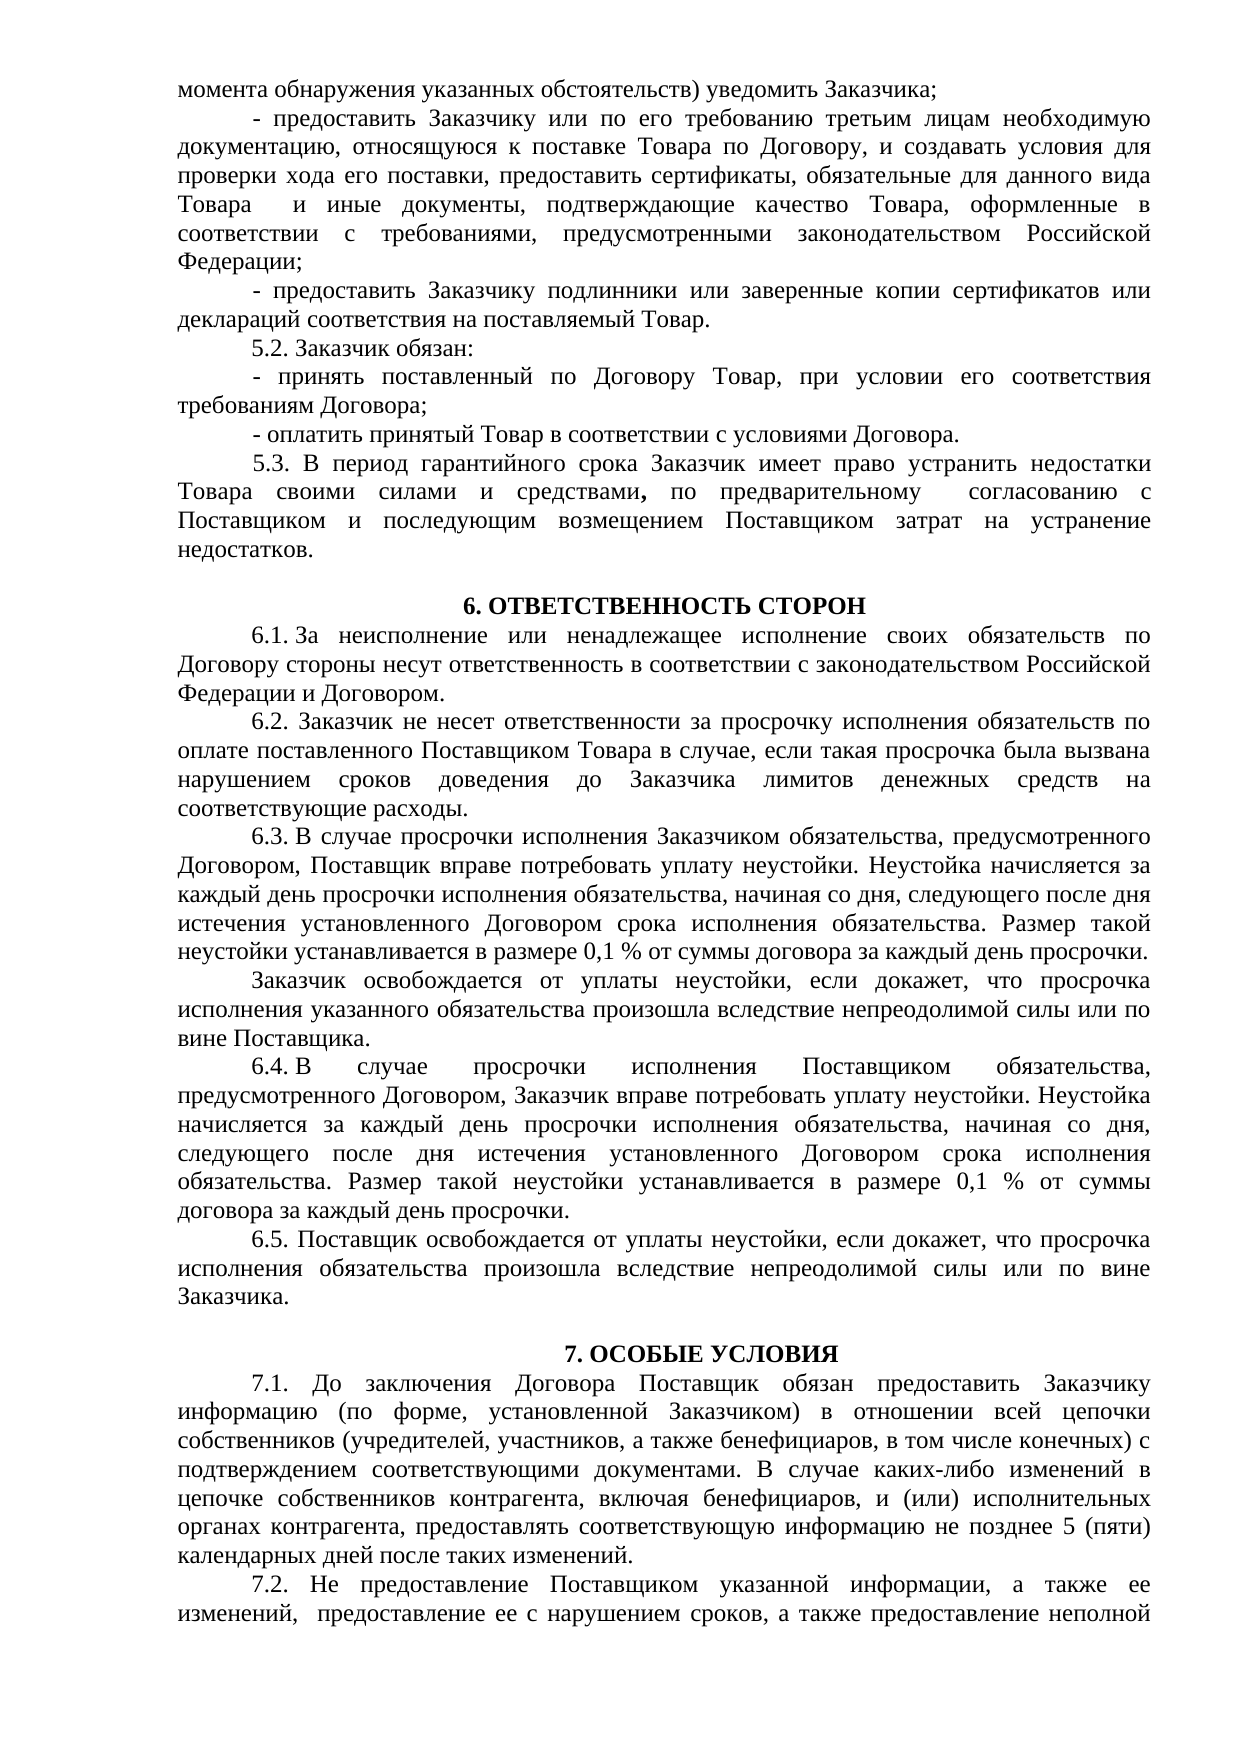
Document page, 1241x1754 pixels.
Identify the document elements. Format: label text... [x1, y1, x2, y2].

text 7.1. До заключения Договора Поставщик обязан предоставить Заказчику информацию (по форме, установленной Заказчиком) в отношении всей цепочки собственников (учредителей, участников, а также бенефициаров, в том числе конечных) с подтверждением соответствующими документами. В случае каких-либо изменений в цепочке собственников контрагента, включая бенефициаров, и (или) исполнительных органах контрагента, предоставлять соответствующую информацию не позднее 5 (пяти) календарных дней после таких изменений. [177, 1368, 1152, 1569]
text - оплатить принятый Товар в соответствии с условиями Договора. [177, 419, 1152, 448]
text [177, 1569, 1152, 1626]
text - предоставить Заказчику или по его требованию третьим лицам необходимую документацию, относящуюся к поставке Товара по Договору, и создавать условия для проверки хода его поставки, предоставить сертификаты, обязательные для данного вида Товара и иные документы, подтверждающие качество Товара, оформленные в соответствии с требованиями, предусмотренными законодательством Российской Федерации; [177, 103, 1152, 275]
text - принять поставленный по Договору Товар, при условии его соответствия требованиям Договора; [177, 361, 1152, 419]
text 5.2. Заказчик обязан: [177, 333, 1152, 361]
text - предоставить Заказчику подлинники или заверенные копии сертификатов или деклараций соответствия на поставляемый Товар. [177, 275, 1152, 333]
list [177, 74, 1152, 103]
text 5.3. В период гарантийного срока Заказчик имеет право устранить недостатки Товара своими силами и средствами, по предварительному согласованию с Поставщиком и последующим возмещением Поставщиком затрат на устранение недостатков. [177, 448, 1152, 563]
text 6.5. Поставщик освобождается от уплаты неустойки, если докажет, что просрочка исполнения обязательства произошла вследствие непреодолимой силы или по вине Заказчика. [177, 1224, 1152, 1310]
text 6.1. За неисполнение или ненадлежащее исполнение своих обязательств по Договору стороны несут ответственность в соответствии с законодательством Российской Федерации и Договором. [177, 620, 1152, 706]
text 6.2. Заказчик не несет ответственности за просрочку исполнения обязательств по оплате поставленного Поставщиком Товара в случае, если такая просрочка была вызвана нарушением сроков доведения до Заказчика лимитов денежных средств на соответствующие расходы. [177, 706, 1152, 821]
text 6.3. В случае просрочки исполнения Заказчиком обязательства, предусмотренного Договором, Поставщик вправе потребовать уплату неустойки. Неустойка начисляется за каждый день просрочки исполнения обязательства, начиная со дня, следующего после дня истечения установленного Договором срока исполнения обязательства. Размер такой неустойки устанавливается в размере 0,1 % от суммы договора за каждый день просрочки. [177, 821, 1152, 965]
text 6.4. В случае просрочки исполнения Поставщиком обязательства, предусмотренного Договором, Заказчик вправе потребовать уплату неустойки. Неустойка начисляется за каждый день просрочки исполнения обязательства, начиная со дня, следующего после дня истечения установленного Договором срока исполнения обязательства. Размер такой неустойки устанавливается в размере 0,1 % от суммы договора за каждый день просрочки. [177, 1051, 1152, 1224]
list 6. ОТВЕТСТВЕННОСТЬ СТОРОН [177, 591, 1152, 620]
text 7. ОСОБЫЕ УСЛОВИЯ [177, 1339, 1152, 1368]
text Заказчик освобождается от уплаты неустойки, если докажет, что просрочка исполнения указанного обязательства произошла вследствие непреодолимой силы или по вине Поставщика. [177, 965, 1152, 1051]
